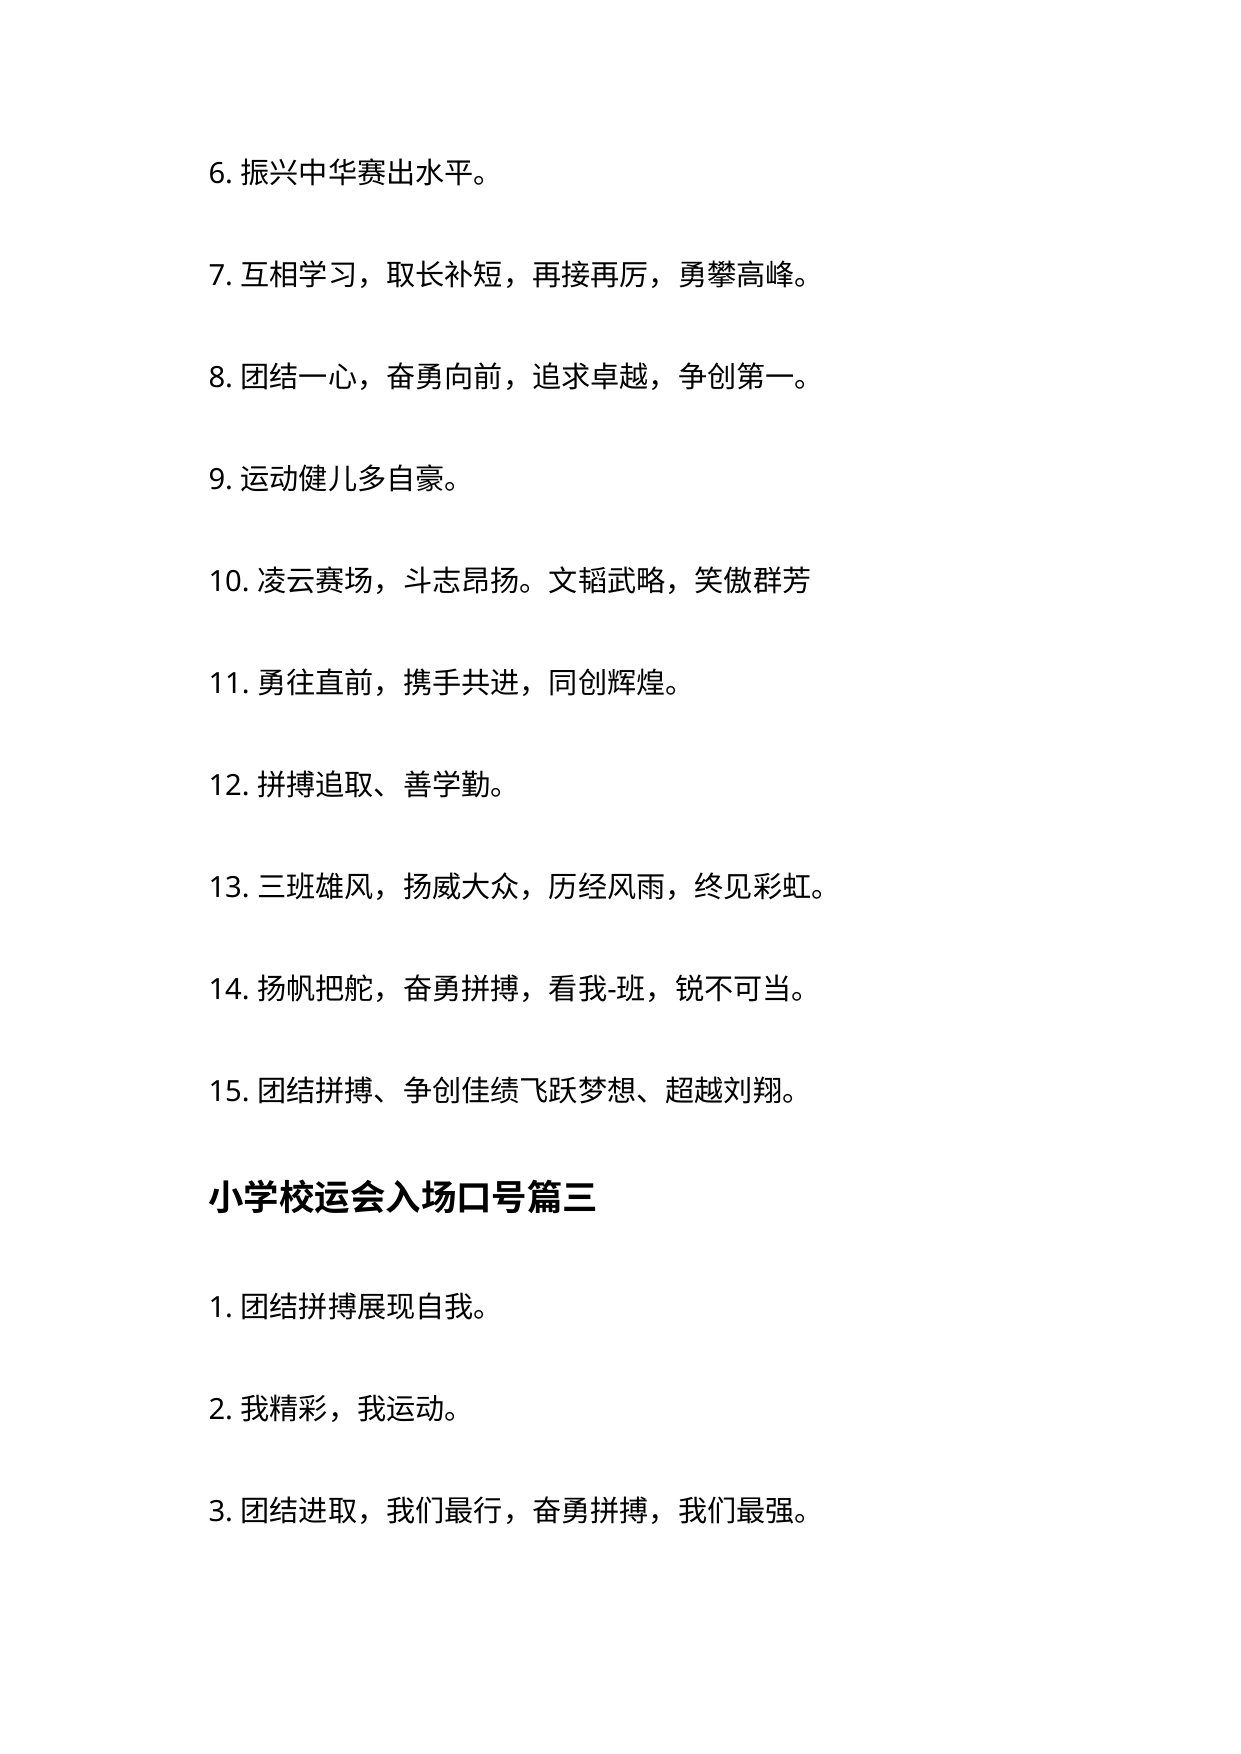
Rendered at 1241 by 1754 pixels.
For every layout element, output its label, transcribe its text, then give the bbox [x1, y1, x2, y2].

text 14. 扬帆把舵，奋勇拼搏，看我-班，锐不可当。 [150, 966, 1090, 1008]
text 小学校运会入场口号篇三 [150, 1170, 1090, 1221]
text 15. 团结拼搏、争创佳绩飞跃梦想、超越刘翔。 [150, 1068, 1090, 1110]
text 8. 团结一心，奋勇向前，追求卓越，争创第一。 [150, 354, 1090, 396]
text 9. 运动健儿多自豪。 [150, 456, 1090, 498]
text 10. 凌云赛场，斗志昂扬。文韬武略，笑傲群芳 [150, 558, 1090, 600]
text 7. 互相学习，取长补短，再接再厉，勇攀高峰。 [150, 252, 1090, 294]
text 2. 我精彩，我运动。 [150, 1385, 1090, 1428]
text 13. 三班雄风，扬威大众，历经风雨，终见彩虹。 [150, 864, 1090, 906]
text 3. 团结进取，我们最行，奋勇拼搏，我们最强。 [150, 1487, 1090, 1529]
text 1. 团结拼搏展现自我。 [150, 1283, 1090, 1326]
text 6. 振兴中华赛出水平。 [150, 150, 1090, 192]
text 12. 拼搏追取、善学勤。 [150, 762, 1090, 804]
text 11. 勇往直前，携手共进，同创辉煌。 [150, 660, 1090, 702]
